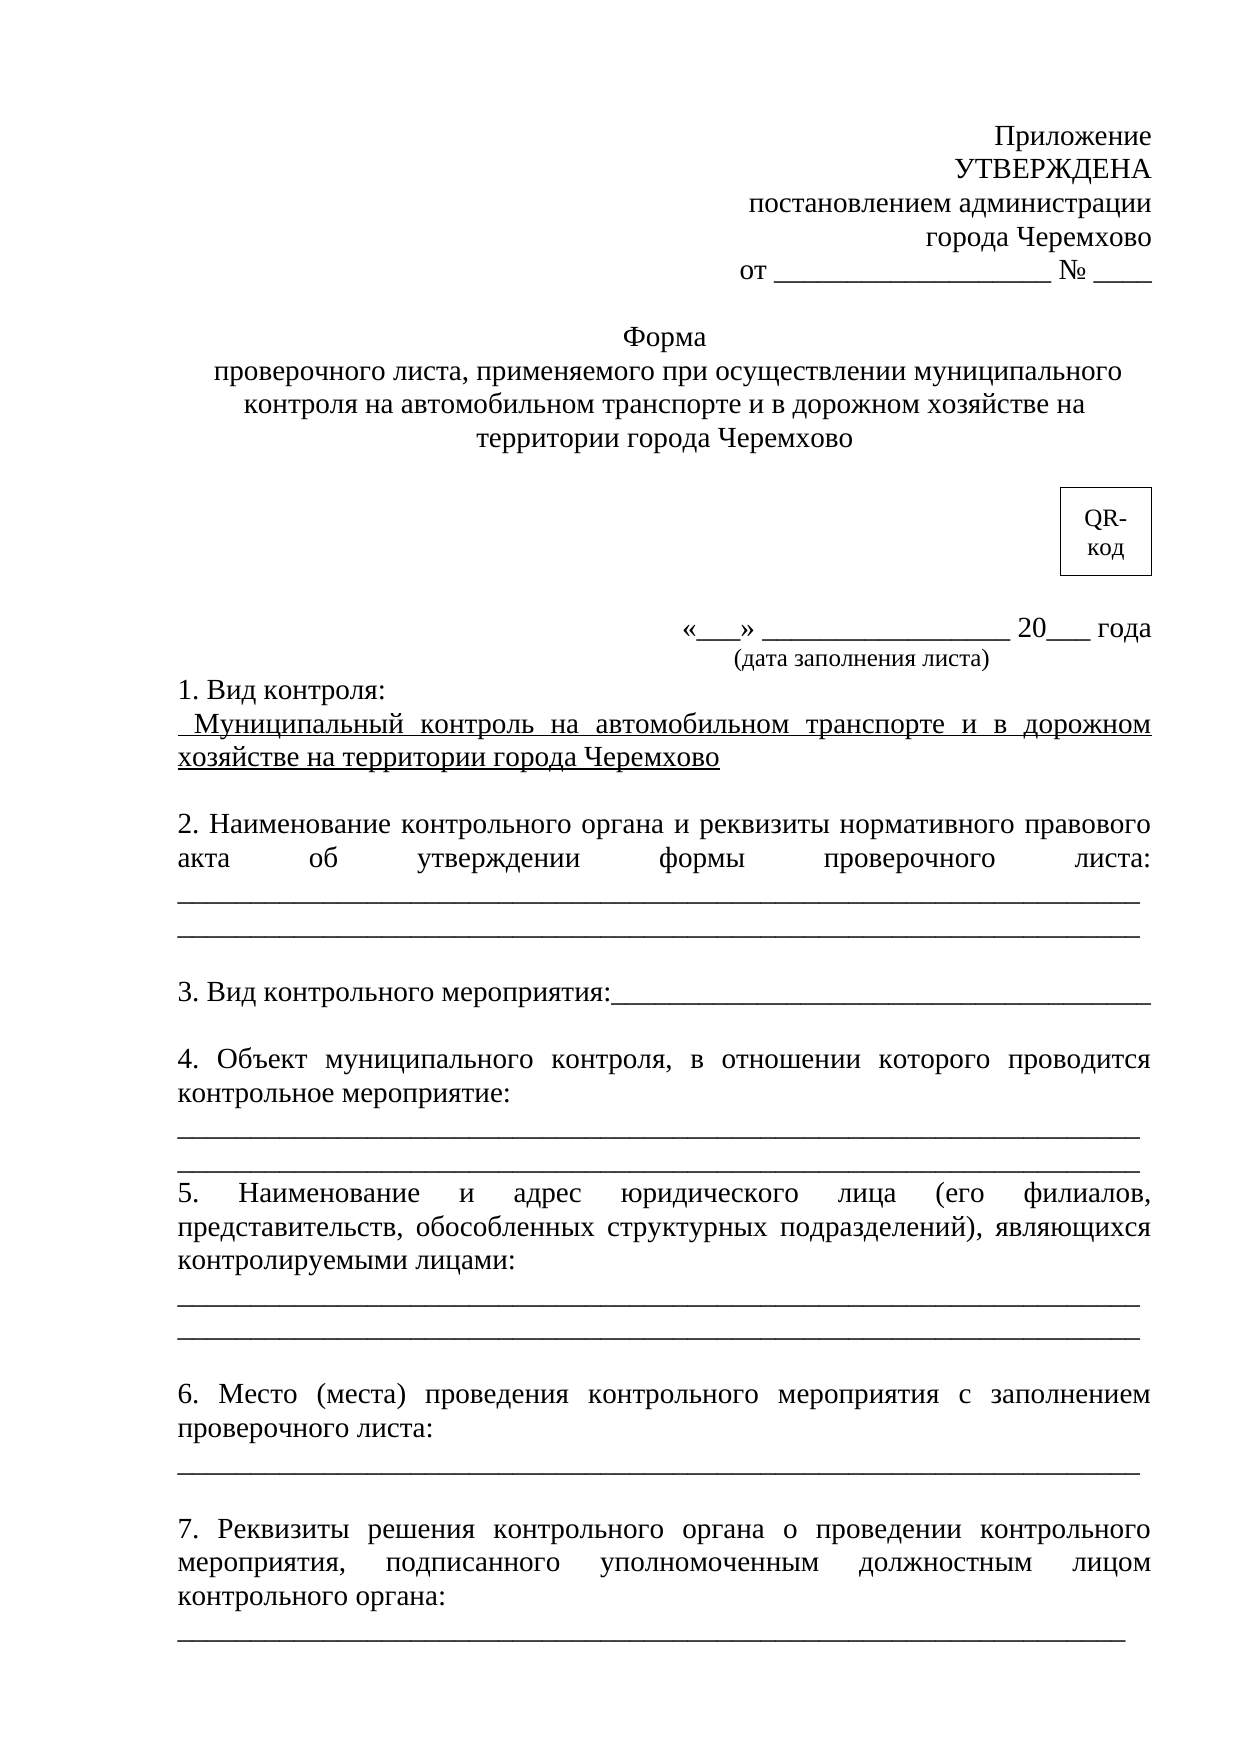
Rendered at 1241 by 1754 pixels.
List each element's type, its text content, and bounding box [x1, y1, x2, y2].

text постановлением администрации [177, 185, 1152, 219]
text от ___________________ № ____ [177, 252, 1152, 286]
text Приложение [177, 118, 1152, 152]
table_header QR-код [1061, 488, 1151, 575]
text Форма [177, 319, 1152, 353]
text 7. Реквизиты решения контрольного органа о проведении контрольного мероприятия, подписанного уполномоченным должностным лицом контрольного органа: [177, 1511, 1152, 1611]
text города Черемхово [177, 219, 1152, 252]
text (дата заполнения листа) [177, 643, 1152, 672]
text 2. Наименование контрольного органа и реквизиты нормативного правового акта об утверждении формы проверочного листа: ____________________________________________________________________________________________________________________________________ [177, 806, 1152, 941]
text _________________________________________________________________ [177, 1611, 1152, 1645]
text ____________________________________________________________________________________________________________________________________ [177, 1108, 1152, 1175]
text ____________________________________________________________________________________________________________________________________ [177, 1276, 1152, 1343]
text проверочного листа, применяемого при осуществлении муниципального контроля на автомобильном транспорте и в дорожном хозяйстве на [177, 353, 1152, 420]
text Муниципальный контроль на автомобильном транспорте и в дорожном хозяйстве на территории города Черемхово [177, 706, 1152, 735]
text 3. Вид контрольного мероприятия:_____________________________________ [177, 974, 1152, 1008]
text территории города Черемхово [177, 420, 1152, 453]
text 6. Место (места) проведения контрольного мероприятия с заполнением проверочного листа: [177, 1377, 1152, 1444]
text __________________________________________________________________ [177, 1444, 1152, 1477]
text «___» _________________ 20___ года [177, 610, 1152, 643]
text 4. Объект муниципального контроля, в отношении которого проводится контрольное мероприятие: [177, 1041, 1152, 1108]
text 5. Наименование и адрес юридического лица (его филиалов, представительств, обособленных структурных подразделений), являющихся контролируемыми лицами: [177, 1175, 1152, 1276]
text 1. Вид контроля: [177, 672, 1152, 706]
text УТВЕРЖДЕНА [177, 152, 1152, 185]
text Муниципальный контроль на автомобильном транспорте и в дорожном хозяйстве на территории города Черемхово [177, 736, 1152, 773]
